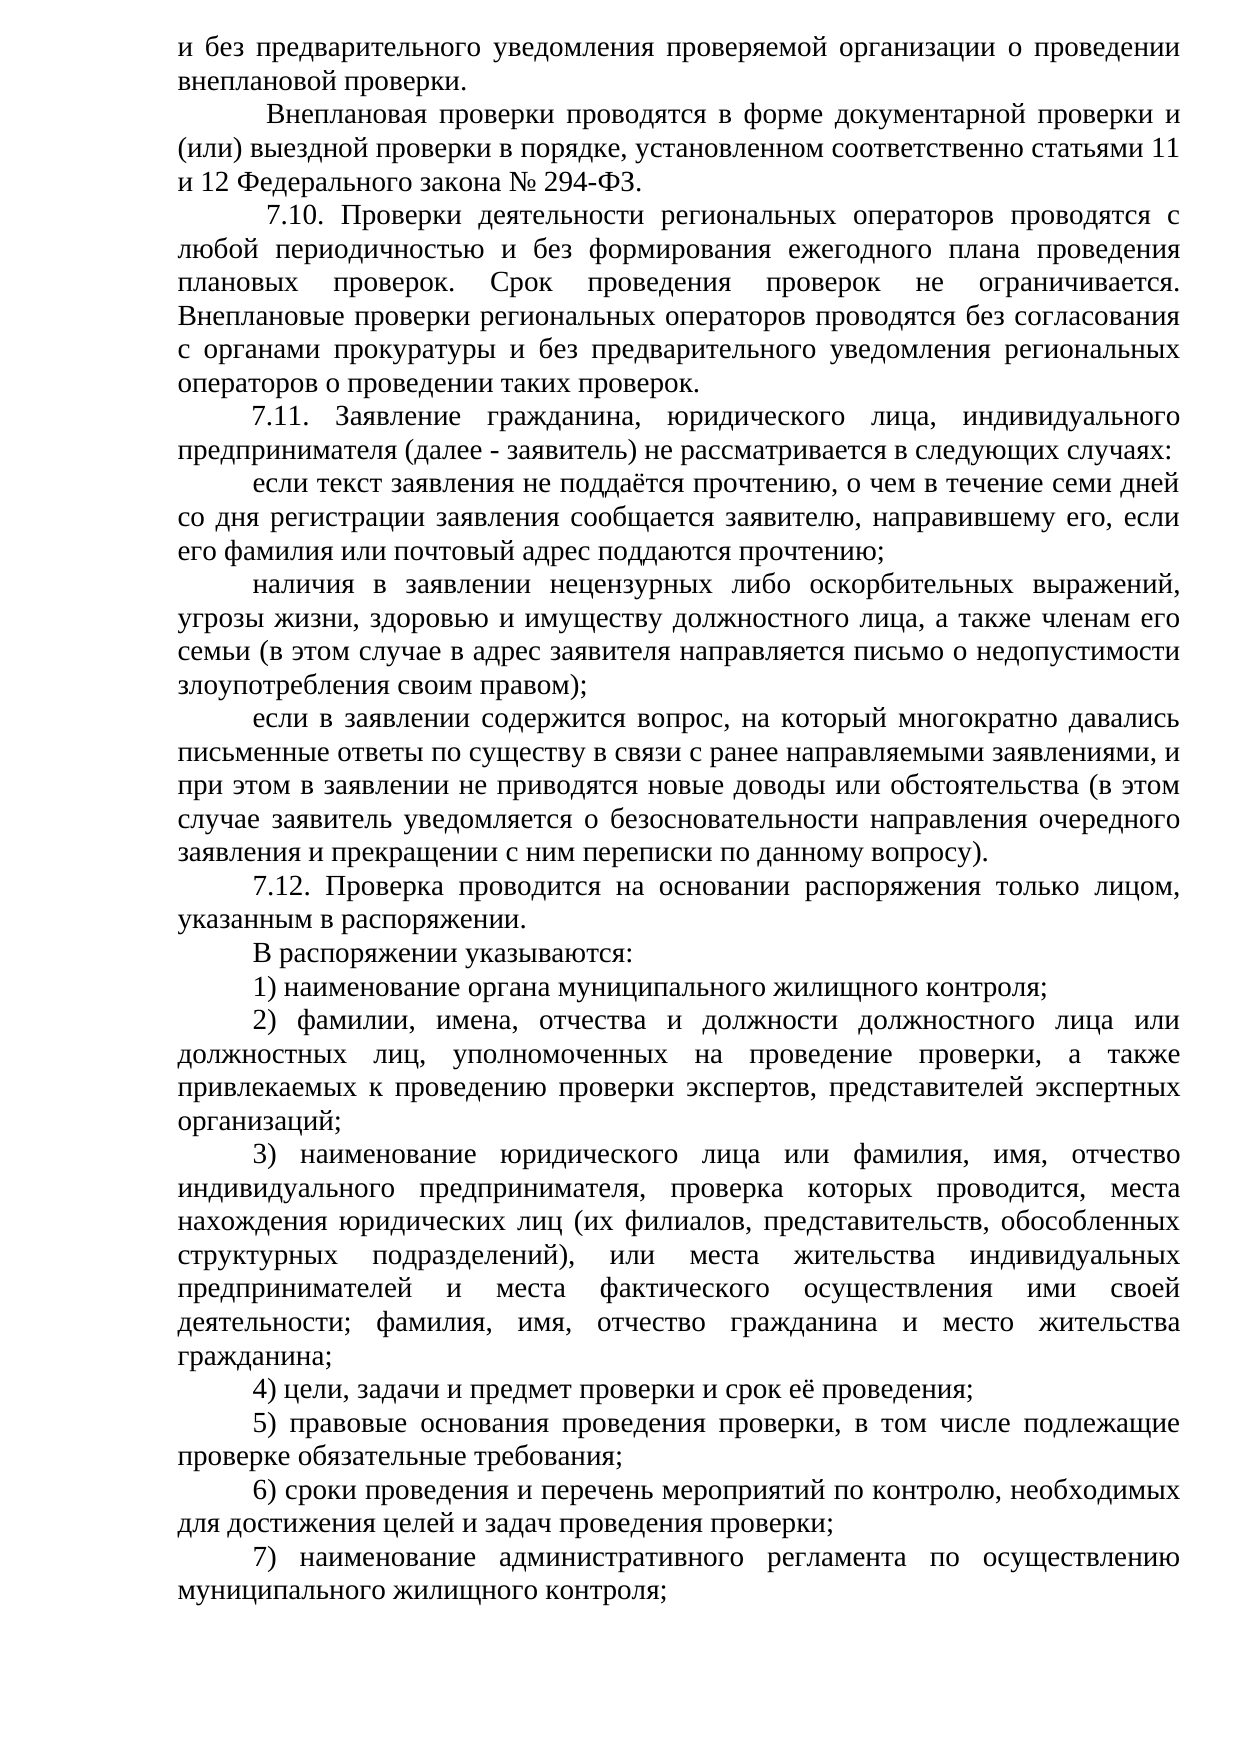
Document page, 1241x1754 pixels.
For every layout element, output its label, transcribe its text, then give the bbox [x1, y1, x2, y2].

text наличия в заявлении нецензурных либо оскорбительных выражений, угрозы жизни, здоровью и имуществу должностного лица, а также членам его семьи (в этом случае в адрес заявителя направляется письмо о недопустимости злоупотребления своим правом); [177, 566, 1181, 700]
text 2) фамилии, имена, отчества и должности должностного лица или должностных лиц, уполномоченных на проведение проверки, а также привлекаемых к проведению проверки экспертов, представителей экспертных организаций; [177, 1002, 1181, 1136]
text В распоряжении указываются: [177, 935, 1181, 969]
text 6) сроки проведения и перечень мероприятий по контролю, необходимых для достижения целей и задач проведения проверки; [177, 1472, 1181, 1539]
text если в заявлении содержится вопрос, на который многократно давались письменные ответы по существу в связи с ранее направляемыми заявлениями, и при этом в заявлении не приводятся новые доводы или обстоятельства (в этом случае заявитель уведомляется о безосновательности направления очередного заявления и прекращении с ним переписки по данному вопросу). [177, 700, 1181, 868]
text 1) наименование органа муниципального жилищного контроля; [177, 969, 1181, 1002]
text 7.11. Заявление гражданина, юридического лица, индивидуального предпринимателя (далее - заявитель) не рассматривается в следующих случаях: [177, 398, 1181, 466]
text 7) наименование административного регламента по осуществлению муниципального жилищного контроля; [177, 1539, 1181, 1606]
text 3) наименование юридического лица или фамилия, имя, отчество индивидуального предпринимателя, проверка которых проводится, места нахождения юридических лиц (их филиалов, представительств, обособленных структурных подразделений), или места жительства индивидуальных предпринимателей и места фактического осуществления ими своей деятельности; фамилия, имя, отчество гражданина и место жительства гражданина; [177, 1136, 1181, 1371]
text 4) цели, задачи и предмет проверки и срок её проведения; [177, 1371, 1181, 1405]
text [177, 29, 1181, 97]
text 7.10. Проверки деятельности региональных операторов проводятся с любой периодичностью и без формирования ежегодного плана проведения плановых проверок. Срок проведения проверок не ограничивается. Внеплановые проверки региональных операторов проводятся без согласования с органами прокуратуры и без предварительного уведомления региональных операторов о проведении таких проверок. [177, 197, 1181, 398]
text Внеплановая проверки проводятся в форме документарной проверки и (или) выездной проверки в порядке, установленном соответственно статьями 11 и 12 Федерального закона № 294-ФЗ. [177, 97, 1181, 197]
text 5) правовые основания проведения проверки, в том числе подлежащие проверке обязательные требования; [177, 1405, 1181, 1472]
text 7.12. Проверка проводится на основании распоряжения только лицом, указанным в распоряжении. [177, 868, 1181, 935]
text если текст заявления не поддаётся прочтению, о чем в течение семи дней со дня регистрации заявления сообщается заявителю, направившему его, если его фамилия или почтовый адрес поддаются прочтению; [177, 466, 1181, 566]
